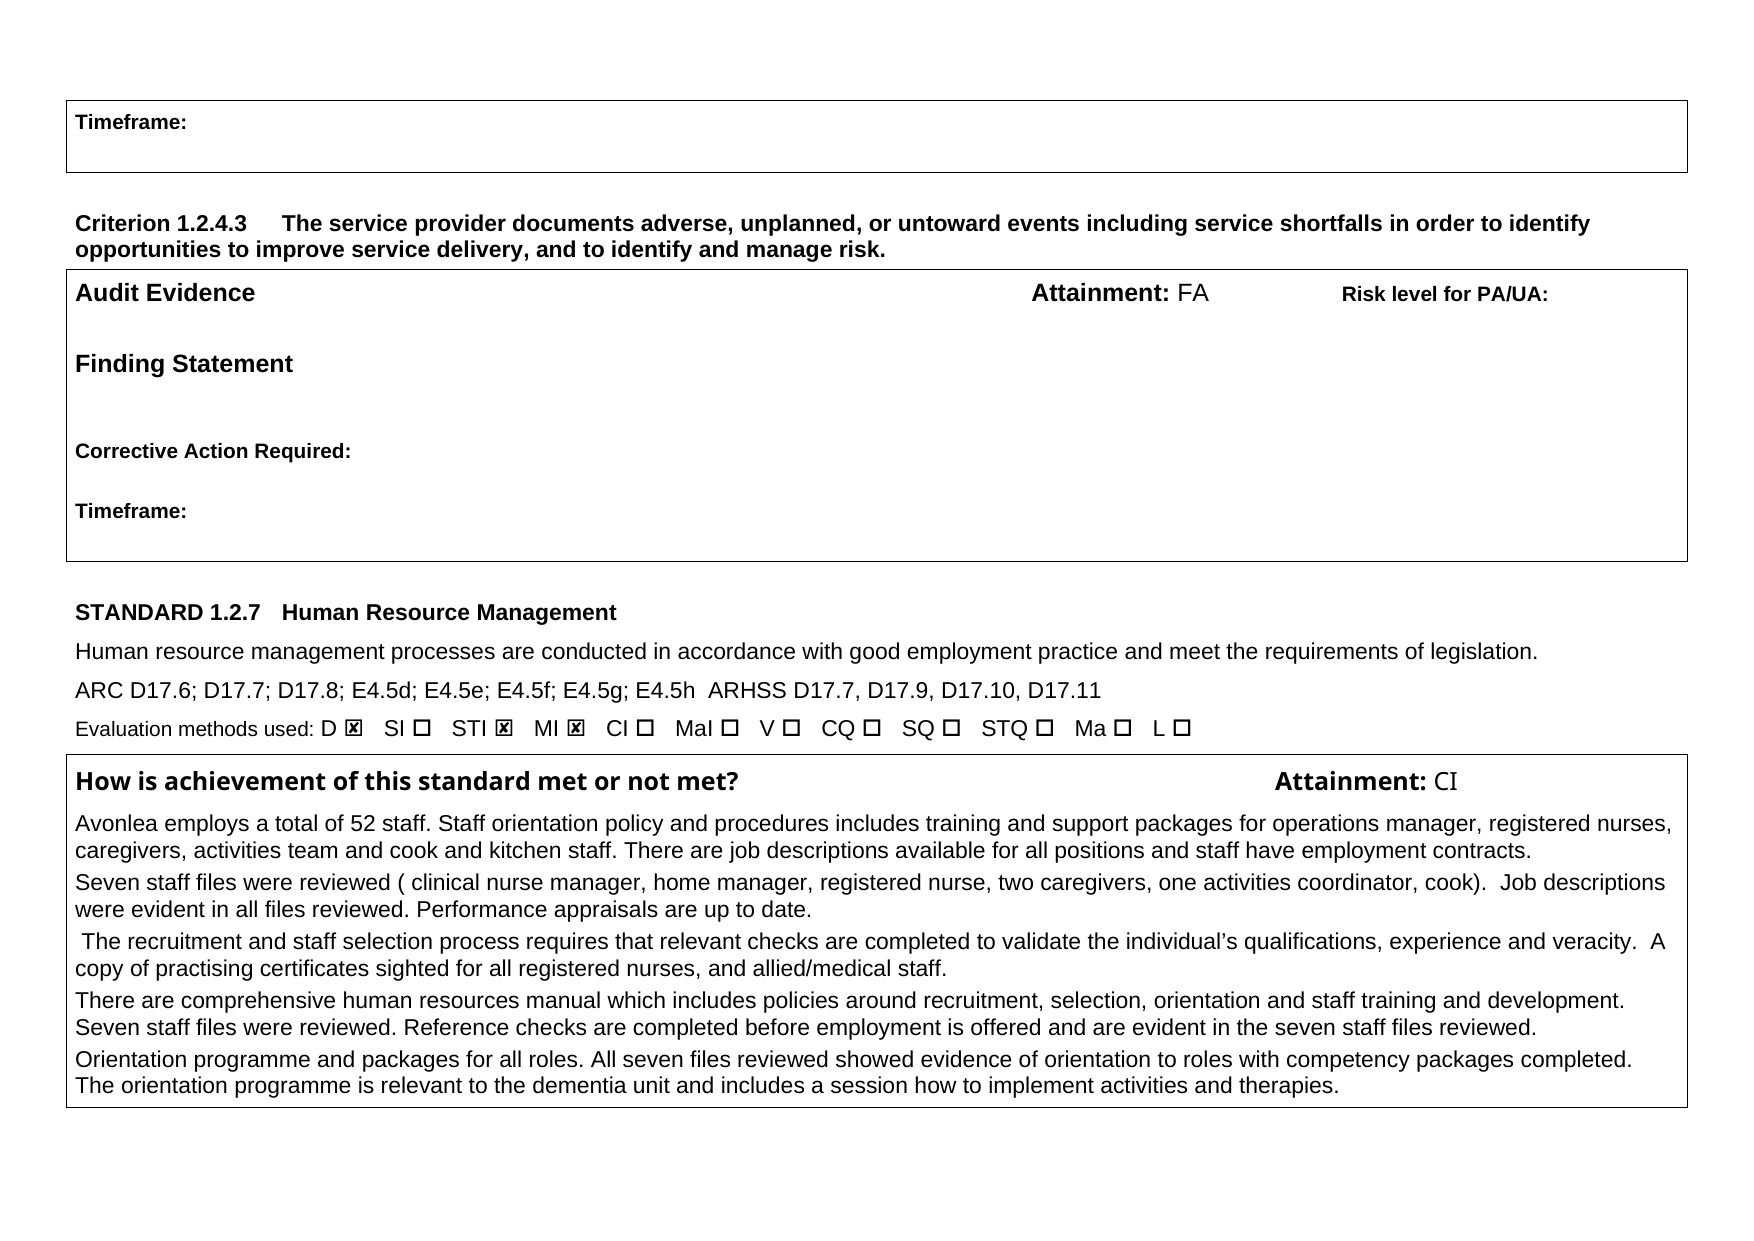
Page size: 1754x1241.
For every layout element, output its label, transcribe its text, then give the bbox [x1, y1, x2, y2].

text Audit Evidence Attainment: FA Risk level for PA/UA: [67, 270, 1687, 307]
text Timeframe: [67, 489, 1687, 523]
text How is achievement of this standard met or not met? Attainment: CI [67, 755, 1687, 798]
text ARC D17.6; D17.7; D17.8; E4.5d; E4.5e; E4.5f; E4.5g; E4.5h ARHSS D17.7, D17.9, D17.10, D17.11 [75, 677, 1679, 703]
text Finding Statement [67, 340, 1687, 378]
text Corrective Action Required: [75, 438, 1679, 462]
text Seven staff files were reviewed ( clinical nurse manager, home manager, registered nurse, two caregivers, one activities coordinator, cook). Job descriptions were evident in all files reviewed. Performance appraisals are up to date. [67, 860, 1687, 919]
text Orientation programme and packages for all roles. All seven files reviewed showed evidence of orientation to roles with competency packages completed. The orientation programme is relevant to the dementia unit and includes a session how to implement activities and therapies. [67, 1037, 1687, 1107]
text The recruitment and staff selection process requires that relevant checks are completed to validate the individual’s qualifications, experience and veracity. A copy of practising certificates sighted for all registered nurses, and allied/medical staff. [67, 919, 1687, 978]
text Timeframe: [67, 101, 1687, 133]
text Evaluation methods used: D SI STI MI CI MaI V CQ SQ STQ Ma L [75, 715, 1679, 742]
text STANDARD 1.2.7 Human Resource Management [75, 599, 1679, 625]
text There are comprehensive human resources manual which includes policies around recruitment, selection, orientation and staff training and development. Seven staff files were reviewed. Reference checks are completed before employment is offered and are evident in the seven staff files reviewed. [67, 978, 1687, 1037]
text Avonlea employs a total of 52 staff. Staff orientation policy and procedures includes training and support packages for operations manager, registered nurses, caregivers, activities team and cook and kitchen staff. There are job descriptions available for all positions and staff have employment contracts. [67, 801, 1687, 860]
text Human resource management processes are conducted in accordance with good employment practice and meet the requirements of legislation. [75, 638, 1679, 664]
text Criterion 1.2.4.3 The service provider documents adverse, unplanned, or untoward events including service shortfalls in order to identify opportunities to improve service delivery, and to identify and manage risk. [75, 209, 1679, 262]
